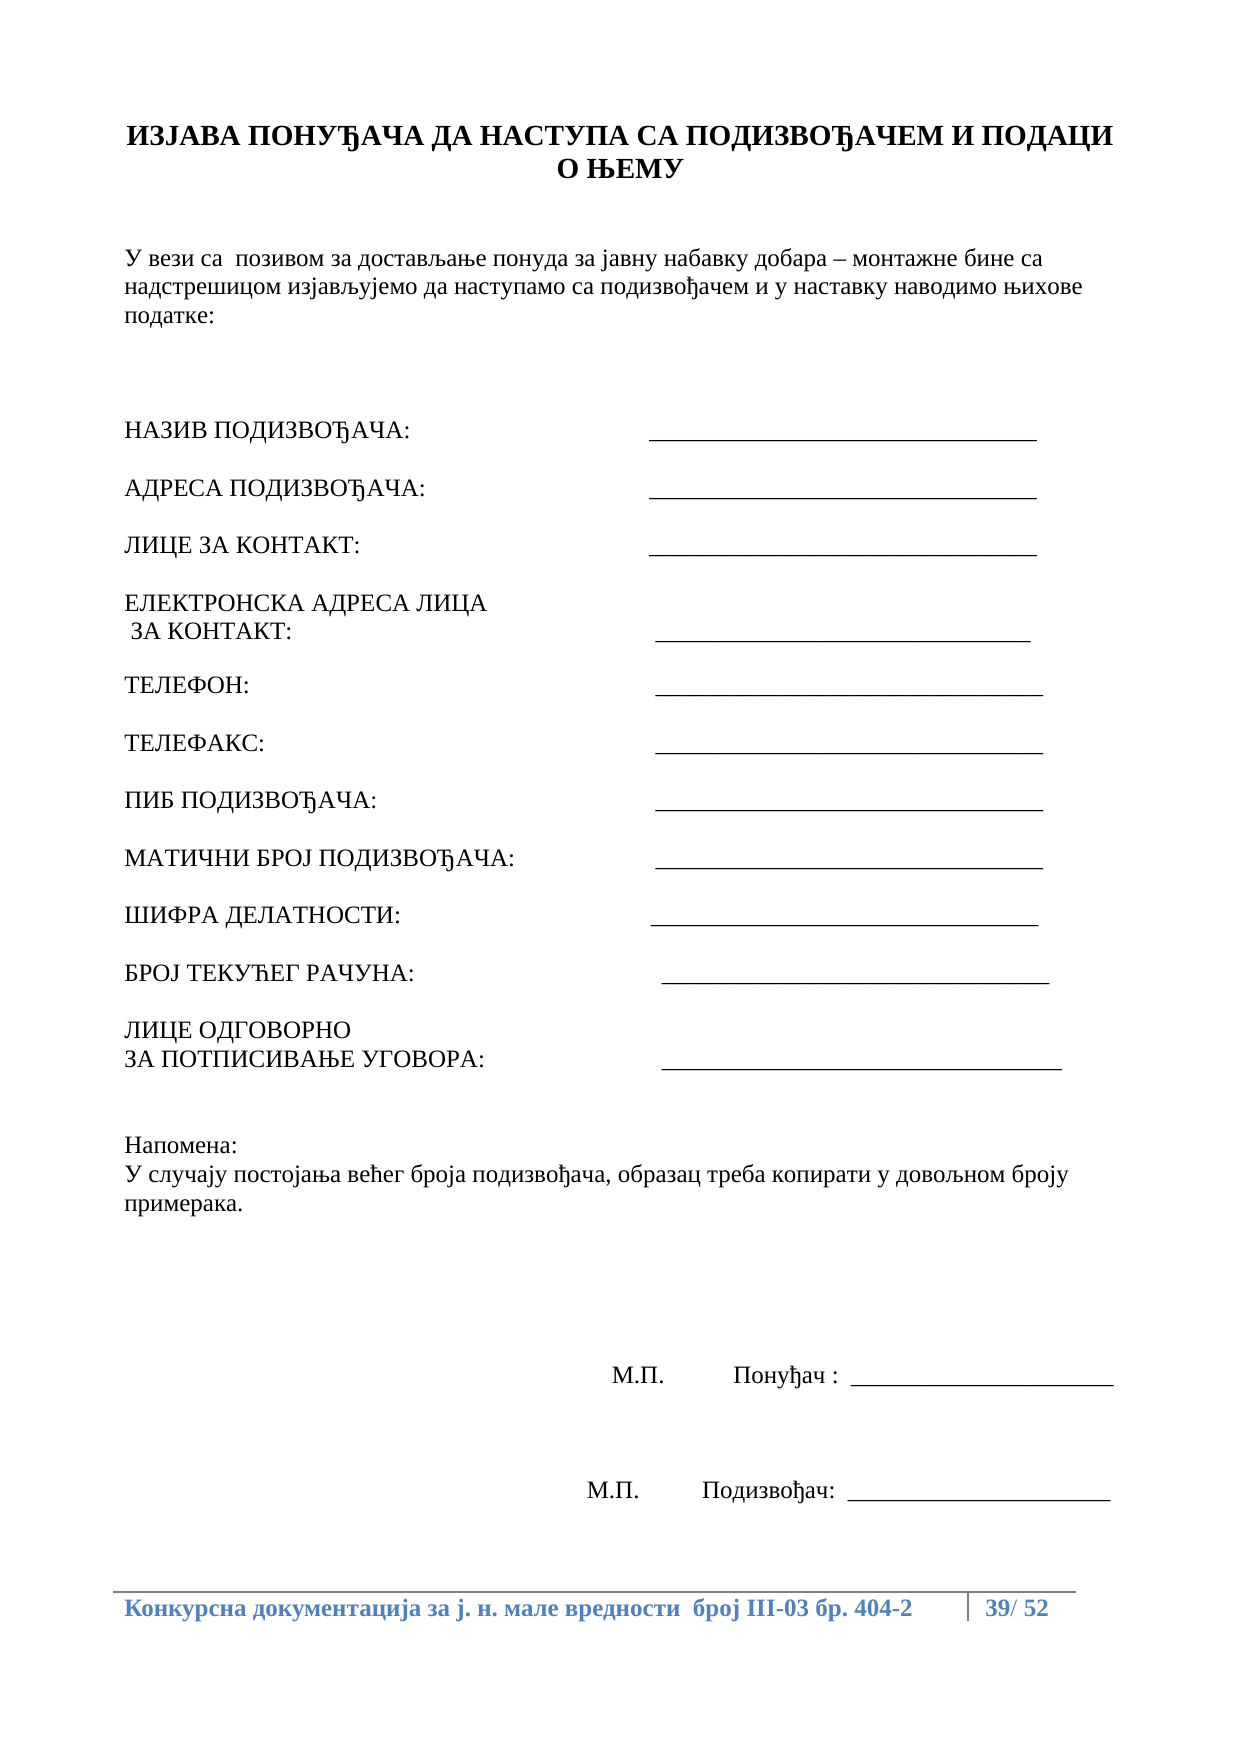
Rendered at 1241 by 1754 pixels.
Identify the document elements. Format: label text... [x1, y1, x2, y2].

text МАТИЧНИ БРОЈ ПОДИЗВОЂАЧА: _______________________________ [124, 843, 1116, 872]
text ТЕЛЕФАКС: _______________________________ [124, 728, 1116, 757]
text Напомена: [124, 1131, 1116, 1159]
text ЛИЦЕ ОДГОВОРНО [124, 1016, 1116, 1044]
text НАЗИВ ПОДИЗВОЂАЧА: _______________________________ [124, 415, 1116, 473]
text М.П. Подизвођач: _____________________ [124, 1476, 1116, 1504]
text ЕЛЕКТРОНСКА АДРЕСА ЛИЦА [124, 588, 1116, 616]
text ЗА ПОТПИСИВАЊЕ УГОВОРА: ________________________________ [124, 1044, 1116, 1073]
text АДРЕСА ПОДИЗВОЂАЧА: _______________________________ [124, 473, 1116, 501]
text У вези са позивом за достављање понуда за јавну набавку добара – монтажне бине са надстрешицом изјављујемо да наступамо са подизвођачем и у наставку наводимо њихове податке: [124, 243, 1116, 329]
text М.П. Понуђач : _____________________ [124, 1361, 1116, 1389]
text ПИБ ПОДИЗВОЂАЧА: _______________________________ [124, 786, 1116, 814]
text ЗА КОНТАКТ: ______________________________ [124, 616, 1116, 645]
text БРОЈ ТЕКУЋЕГ РАЧУНА: _______________________________ [124, 958, 1116, 987]
text У случају постојања већег броја подизвођача, образац треба копирати у довољном броју примерака. [124, 1159, 1116, 1217]
text ЛИЦЕ ЗА КОНТАКТ: _______________________________ [124, 530, 1116, 559]
text ТЕЛЕФОН: _______________________________ [124, 671, 1116, 699]
text ИЗЈАВА ПОНУЂАЧА ДА НАСТУПА СА ПОДИЗВОЂАЧЕМ И ПОДАЦИ О ЊЕМУ [124, 118, 1116, 185]
text ШИФРА ДЕЛАТНОСТИ: _______________________________ [124, 901, 1116, 929]
